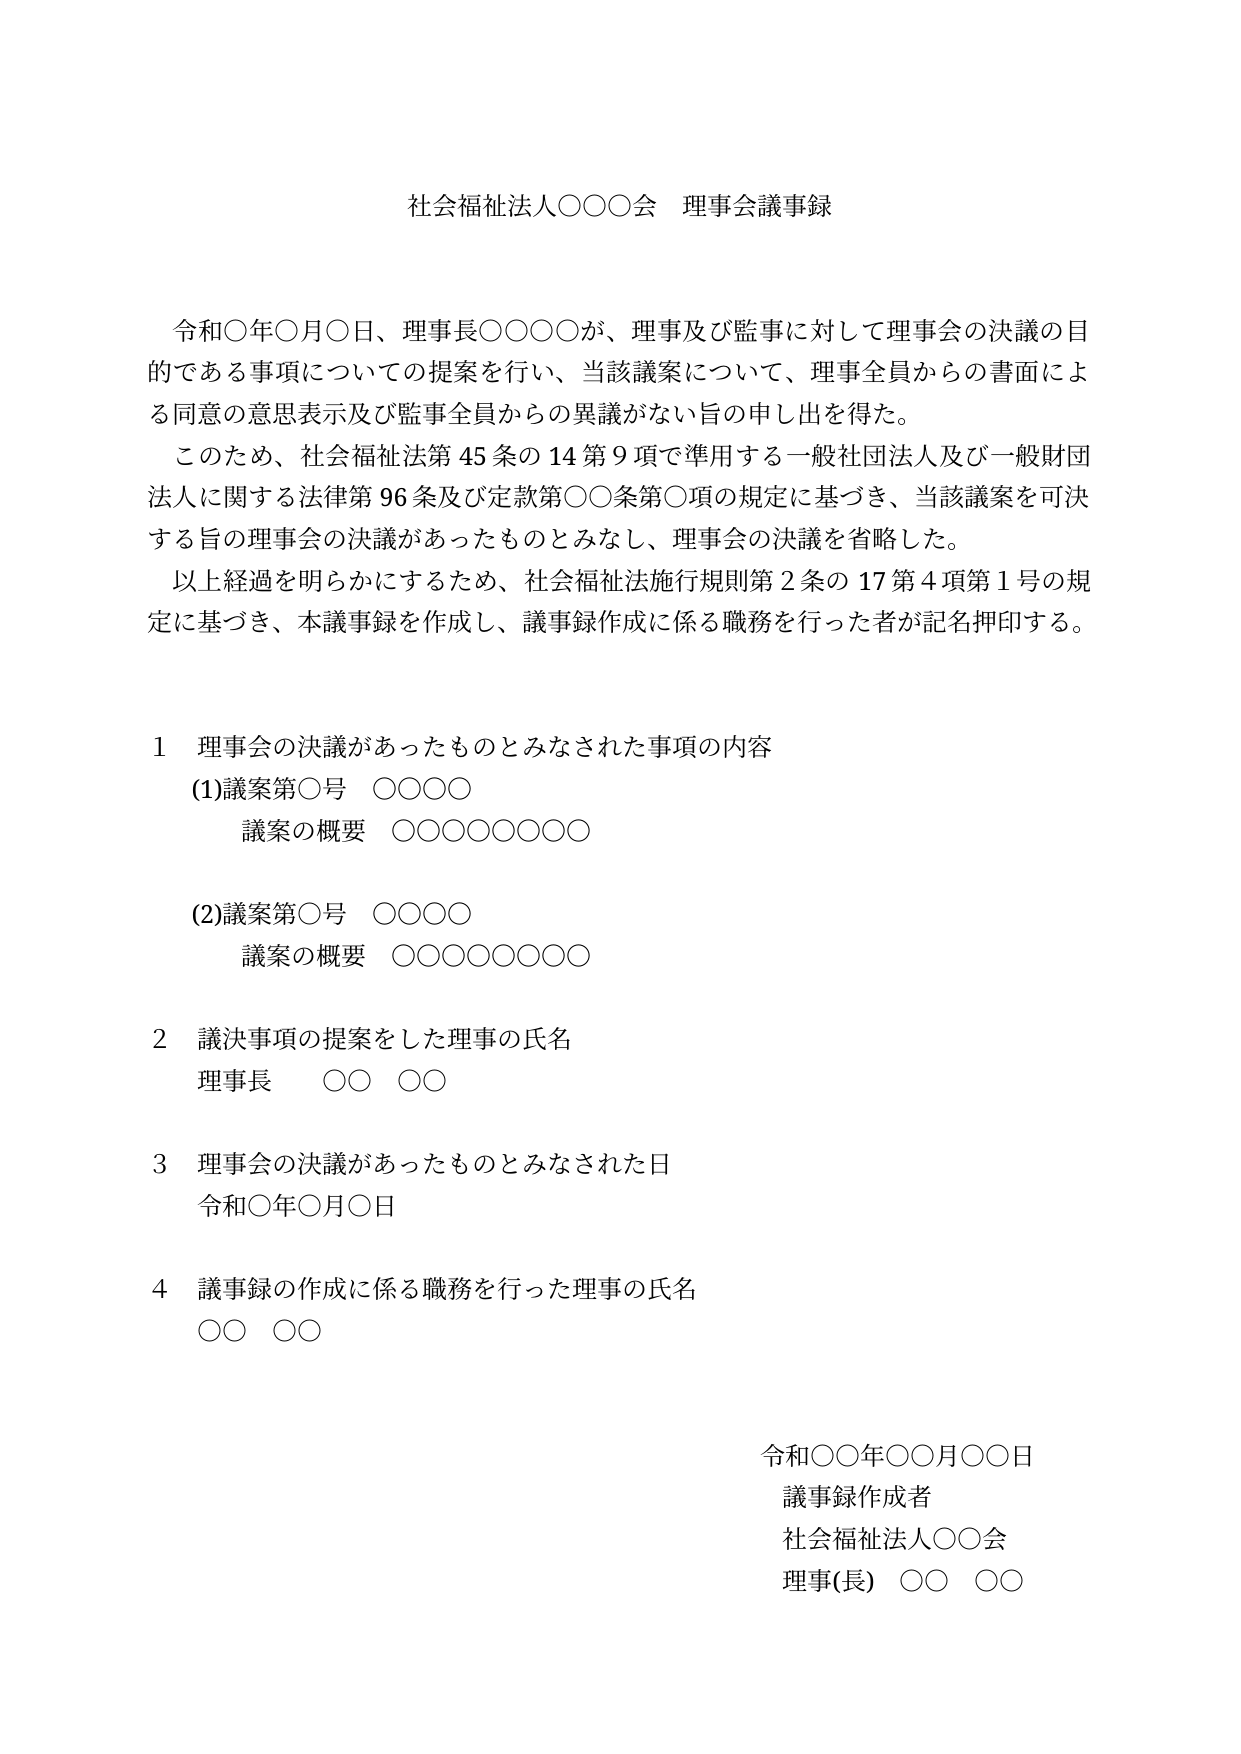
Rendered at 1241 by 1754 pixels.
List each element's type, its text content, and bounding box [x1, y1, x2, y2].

text ○○ ○○ [148, 1308, 1092, 1350]
text ３ 理事会の決議があったものとみなされた日 [148, 1142, 1092, 1183]
text ４ 議事録の作成に係る職務を行った理事の氏名 [148, 1267, 1092, 1308]
text このため、社会福祉法第45条の14第９項で準用する一般社団法人及び一般財団法人に関する法律第96条及び定款第○○条第○項の規定に基づき、当該議案を可決する旨の理事会の決議があったものとみなし、理事会の決議を省略した。 [148, 433, 1092, 558]
text 社会福祉法人○○○会 理事会議事録 [148, 183, 1092, 225]
text １ 理事会の決議があったものとみなされた事項の内容 [148, 725, 1092, 767]
text 議案の概要 〇〇〇〇〇〇〇〇 [191, 808, 1092, 850]
text 理事(長) ○○ ○○ [782, 1558, 1092, 1600]
text ２ 議決事項の提案をした理事の氏名 [148, 1017, 1092, 1058]
text 議事録作成者 [782, 1475, 1092, 1517]
text 議案の概要 〇〇〇〇〇〇〇〇 [191, 933, 1092, 975]
text 理事長 ○○ ○○ [148, 1058, 1092, 1100]
text 令和○年○月○日 [148, 1183, 1092, 1225]
text 令和○○年○○月○○日 [760, 1433, 1092, 1475]
text 以上経過を明らかにするため、社会福祉法施行規則第２条の17第４項第１号の規定に基づき、本議事録を作成し、議事録作成に係る職務を行った者が記名押印する。 [148, 558, 1092, 642]
text 令和○年○月○日、理事長○○○○が、理事及び監事に対して理事会の決議の目的である事項についての提案を行い、当該議案について、理事全員からの書面による同意の意思表示及び監事全員からの異議がない旨の申し出を得た。 [148, 308, 1092, 433]
text (2)議案第○号 〇〇〇〇 [191, 892, 1092, 933]
text 社会福祉法人○○会 [782, 1517, 1092, 1558]
text (1)議案第○号 〇〇〇〇 [191, 767, 1092, 808]
